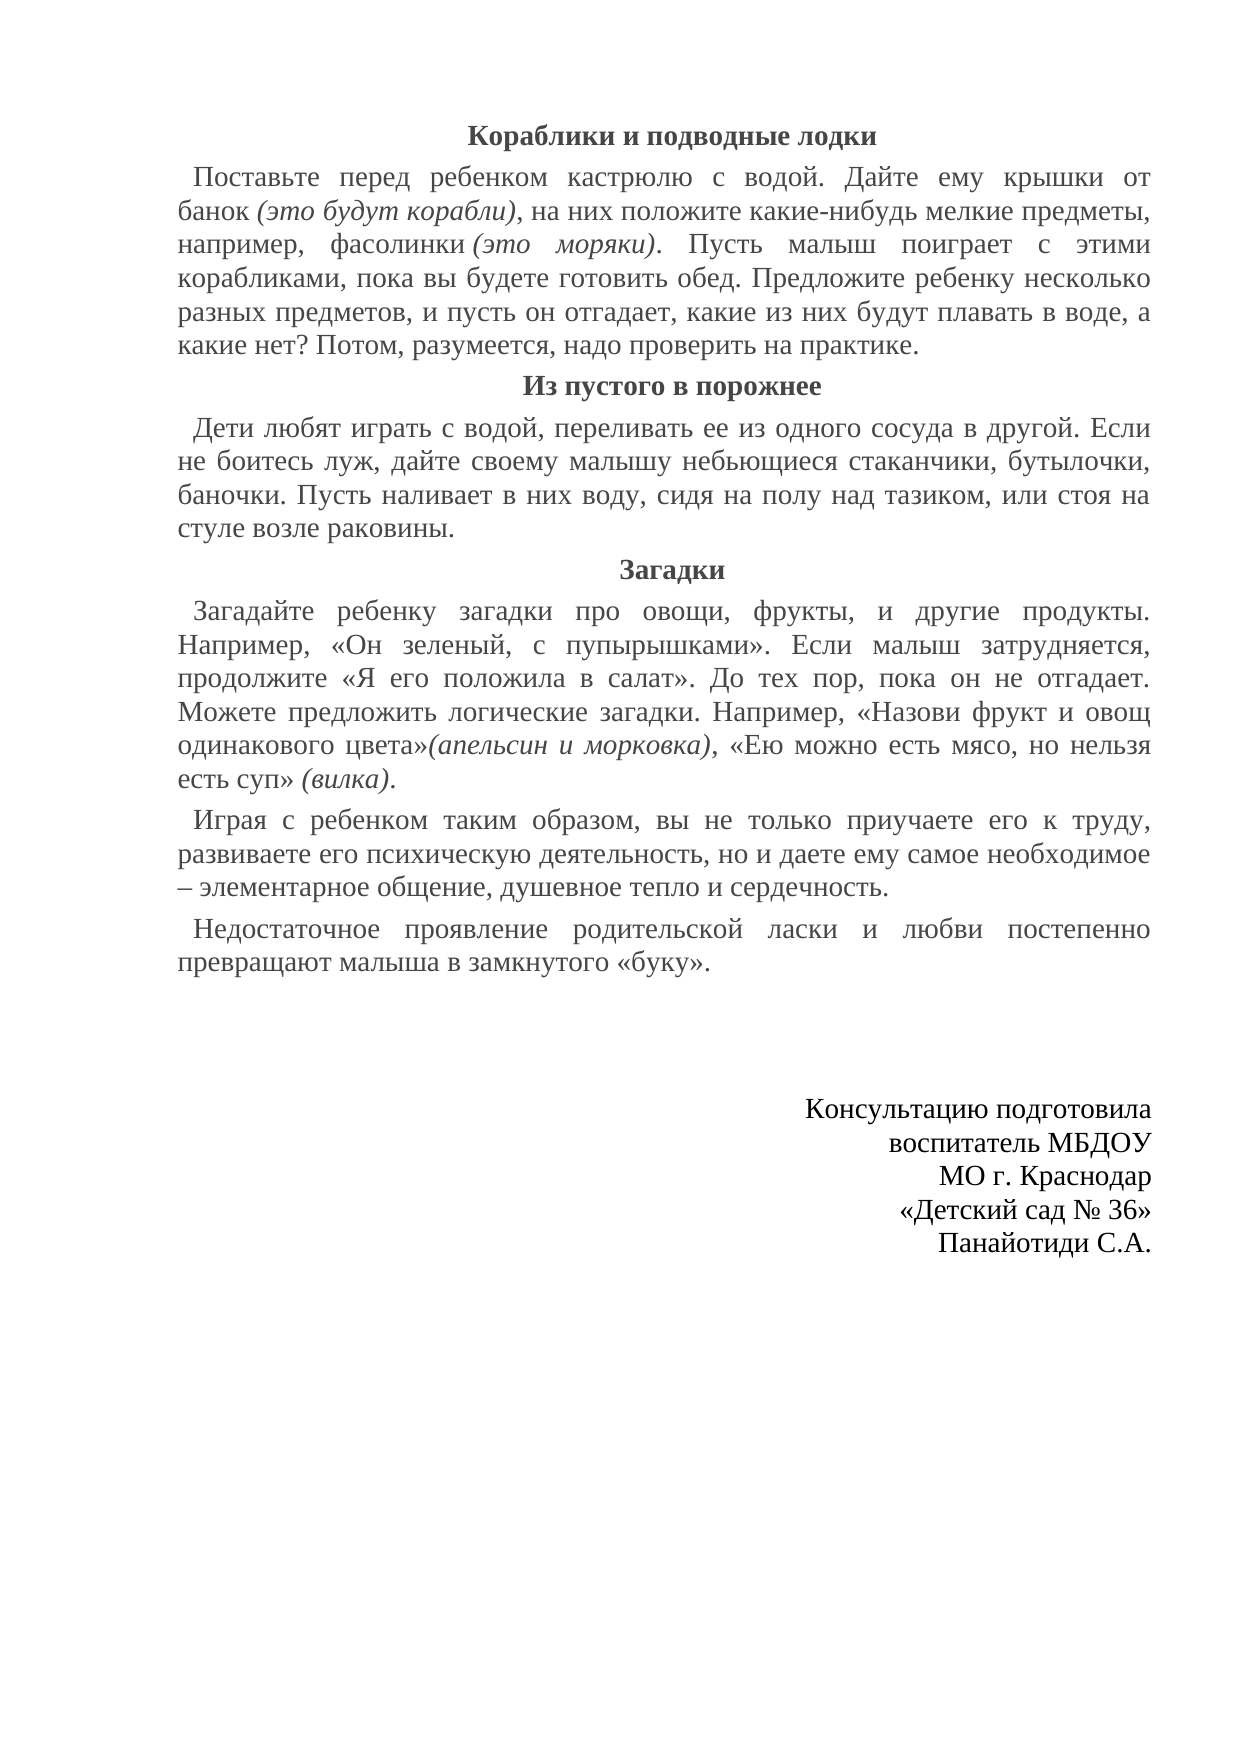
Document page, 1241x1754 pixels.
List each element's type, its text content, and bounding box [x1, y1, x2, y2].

text Из пустого в порожнее [177, 368, 1152, 402]
text Играя с ребенком таким образом, вы не только приучаете его к труду, развиваете его психическую деятельность, но и даете ему самое необходимое – элементарное общение, душевное тепло и сердечность. [177, 802, 1152, 903]
text Загадайте ребенку загадки про овощи, фрукты, и другие продукты. Например, «Он зеленый, с пупырышками». Если малыш затрудняется, продолжите «Я его положила в салат». До тех пор, пока он не отгадает. Можете предложить логические загадки. Например, «Назови фрукт и овощ одинакового цвета»(апельсин и морковка), «Ею можно есть мясо, но нельзя есть суп» (вилка). [177, 593, 1152, 794]
text Недостаточное проявление родительской ласки и любви постепенно превращают малыша в замкнутого «буку». [177, 911, 1152, 978]
text МО г. Краснодар [177, 1158, 1152, 1192]
text воспитатель МБДОУ [177, 1125, 1152, 1158]
text Поставьте перед ребенком кастрюлю с водой. Дайте ему крышки от банок (это будут корабли), на них положите какие-нибудь мелкие предметы, например, фасолинки (это моряки). Пусть малыш поиграет с этими корабликами, пока вы будете готовить обед. Предложите ребенку несколько разных предметов, и пусть он отгадает, какие из них будут плавать в воде, а какие нет? Потом, разумеется, надо проверить на практике. [177, 159, 1152, 361]
text «Детский сад № 36» [177, 1192, 1152, 1225]
text Кораблики и подводные лодки [177, 118, 1152, 152]
text Дети любят играть с водой, переливать ее из одного сосуда в другой. Если не боитесь луж, дайте своему малышу небьющиеся стаканчики, бутылочки, баночки. Пусть наливает в них воду, сидя на полу над тазиком, или стоя на стуле возле раковины. [177, 410, 1152, 544]
text Консультацию подготовила [177, 1091, 1152, 1125]
text Панайотиди С.А. [177, 1225, 1152, 1259]
text Загадки [177, 552, 1152, 585]
